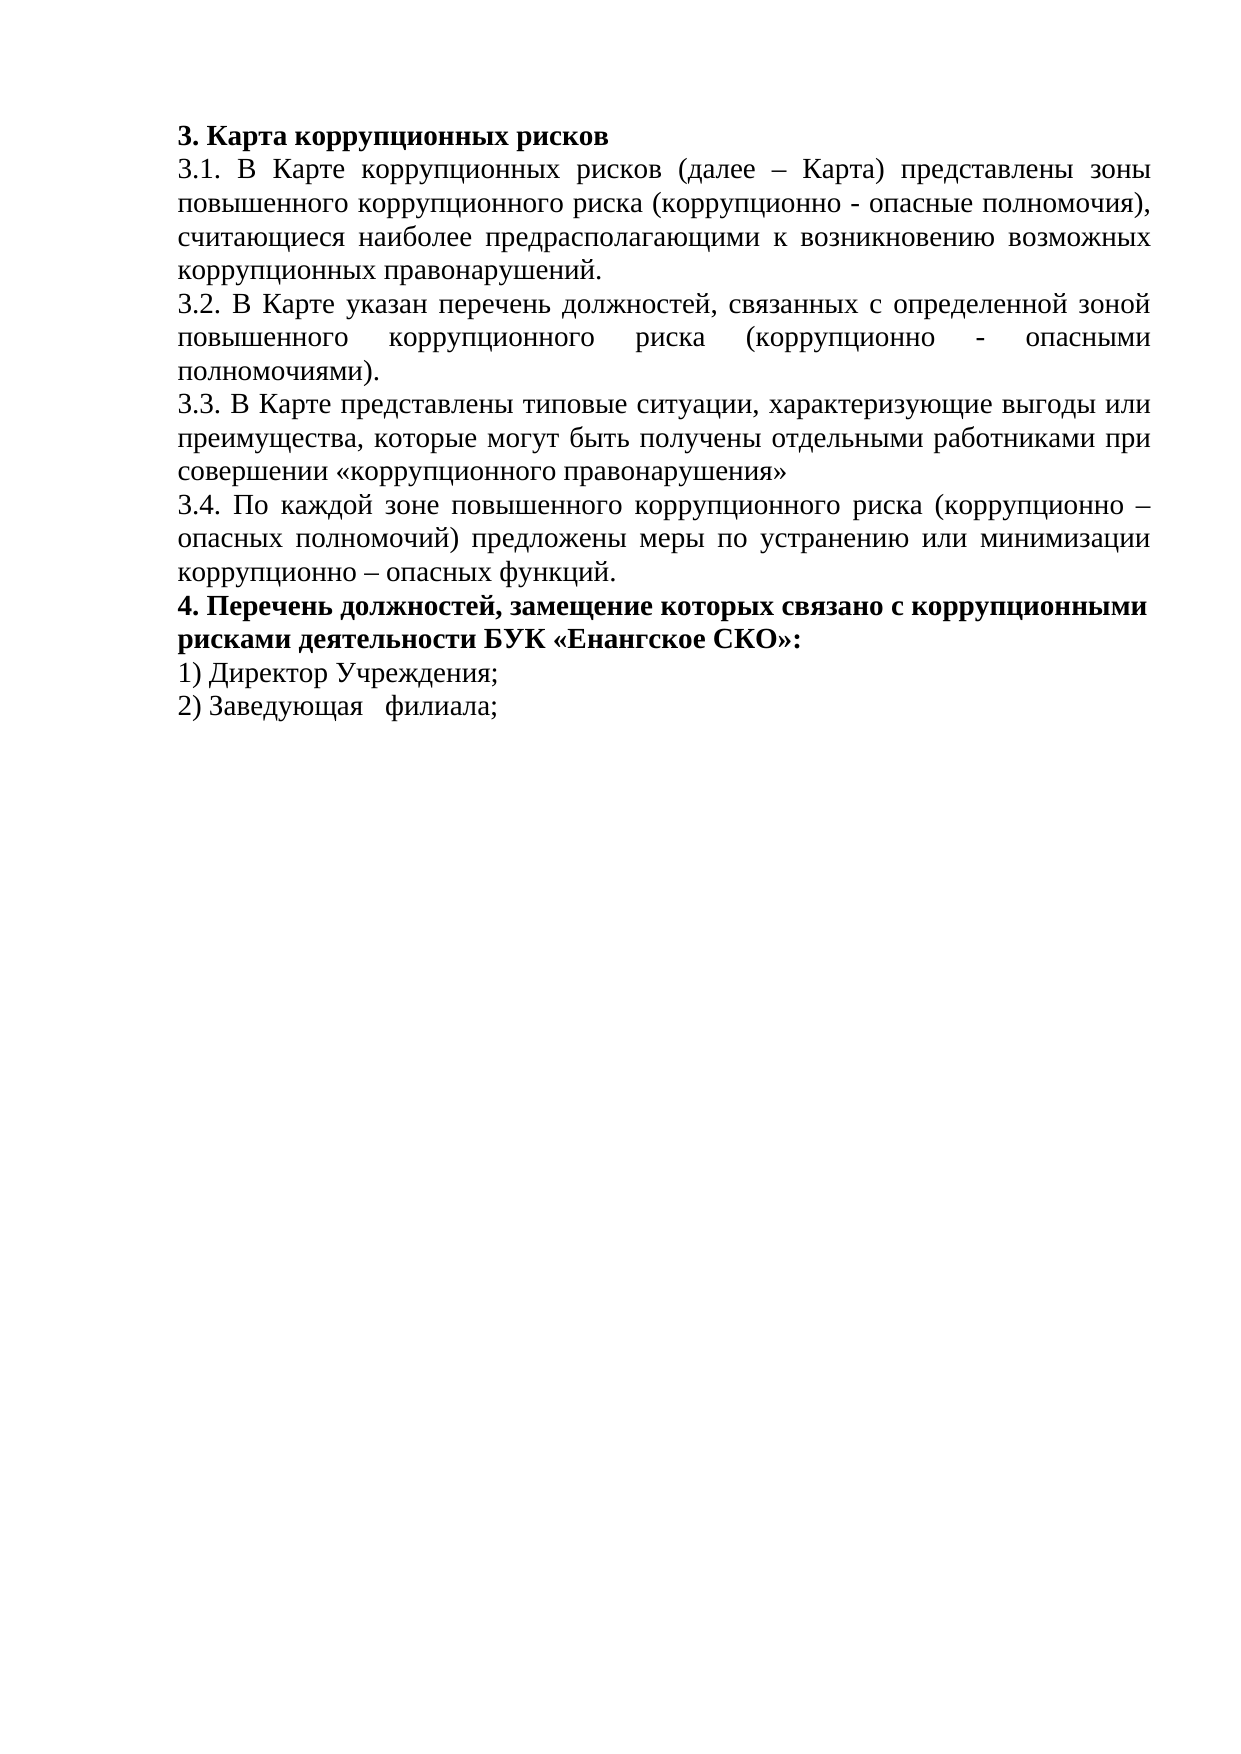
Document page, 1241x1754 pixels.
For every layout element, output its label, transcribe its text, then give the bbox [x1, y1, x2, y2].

text 4. Перечень должностей, замещение которых связано с коррупционными рисками деятельности БУК «Енангское СКО»: [177, 588, 1152, 655]
text 2) Заведующая филиала; [177, 688, 1152, 722]
text 3. Карта коррупционных рисков [177, 118, 1152, 152]
text 3.4. По каждой зоне повышенного коррупционного риска (коррупционно – опасных полномочий) предложены меры по устранению или минимизации коррупционно – опасных функций. [177, 487, 1152, 588]
text 3.2. В Карте указан перечень должностей, связанных с определенной зоной повышенного коррупционного риска (коррупционно - опасными полномочиями). [177, 286, 1152, 386]
text 3.1. В Карте коррупционных рисков (далее – Карта) представлены зоны повышенного коррупционного риска (коррупционно - опасные полномочия), считающиеся наиболее предрасполагающими к возникновению возможных коррупционных правонарушений. [177, 152, 1152, 286]
text 3.3. В Карте представлены типовые ситуации, характеризующие выгоды или преимущества, которые могут быть получены отдельными работниками при совершении «коррупционного правонарушения» [177, 386, 1152, 487]
text 1) Директор Учреждения; [177, 655, 1152, 688]
